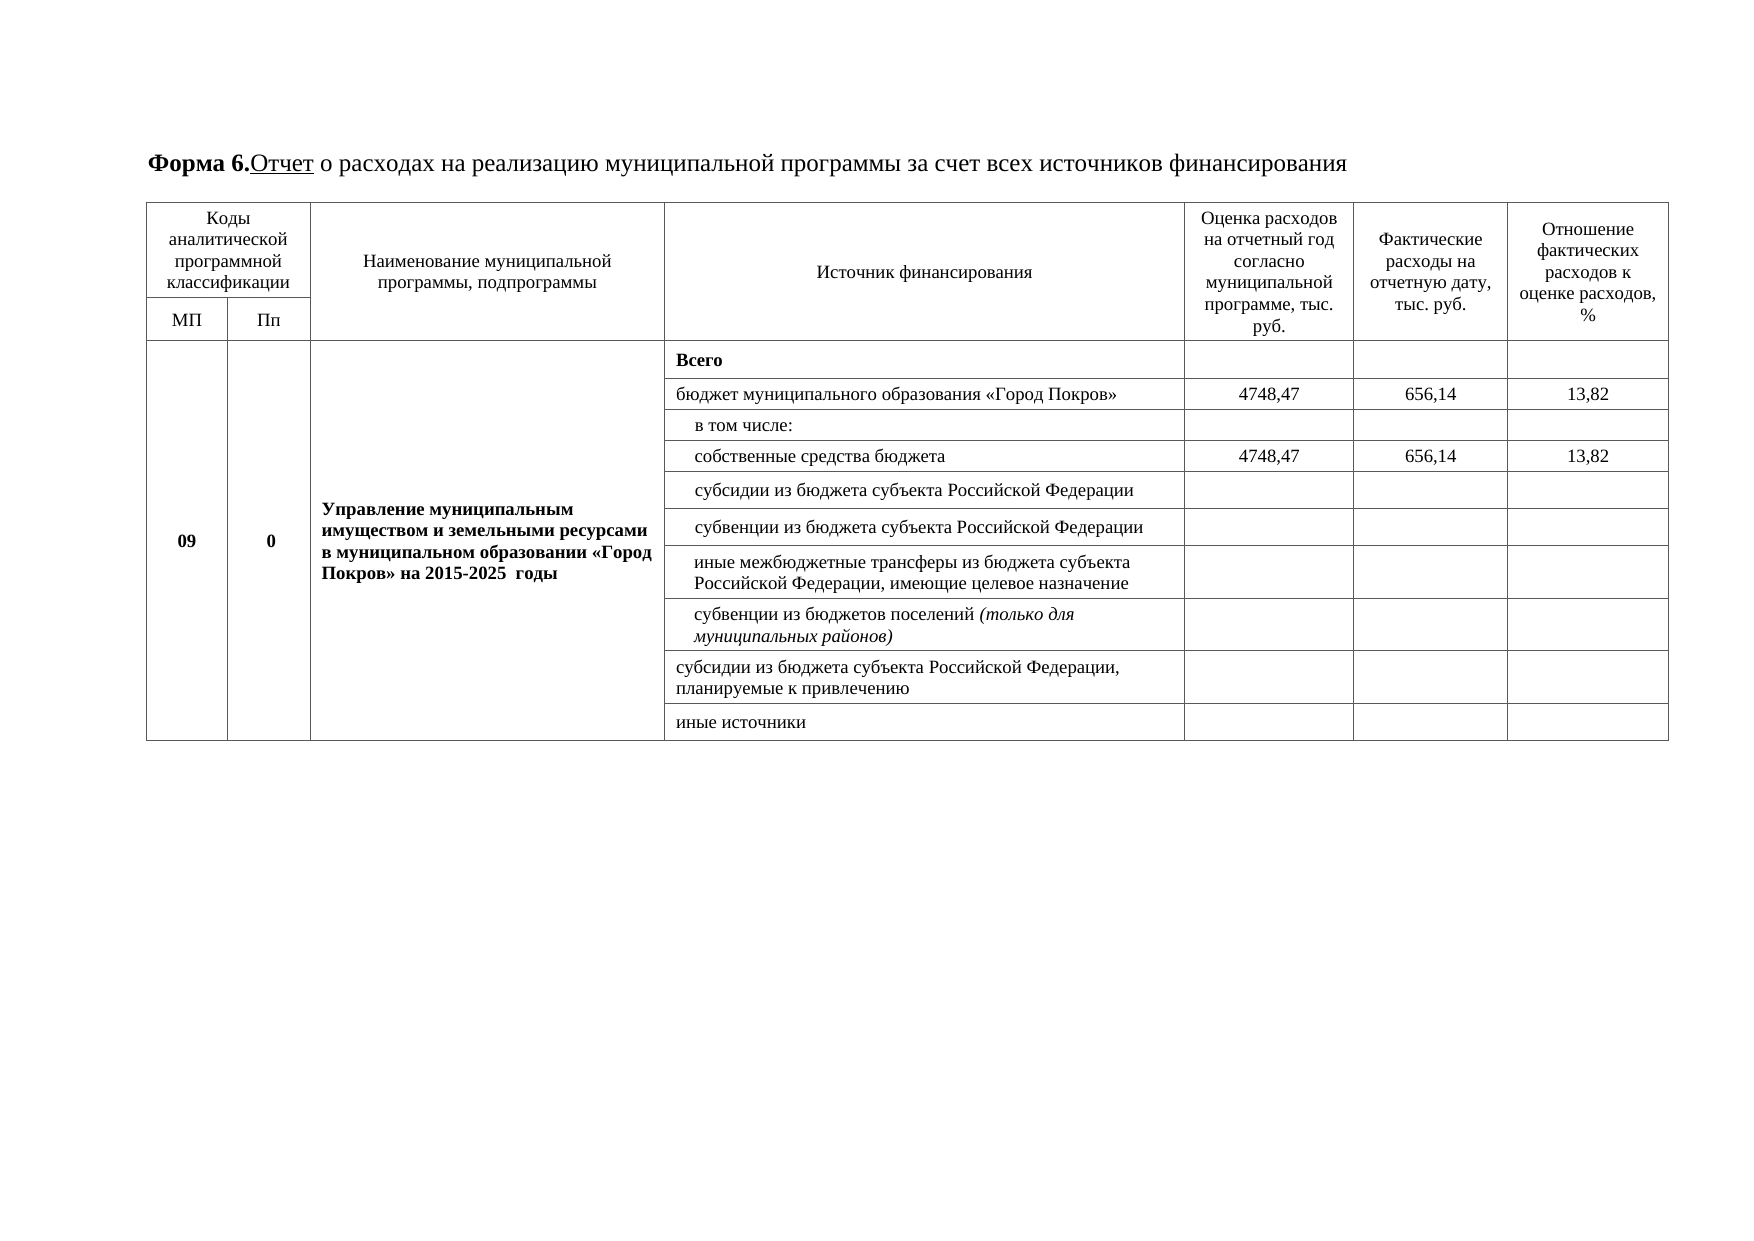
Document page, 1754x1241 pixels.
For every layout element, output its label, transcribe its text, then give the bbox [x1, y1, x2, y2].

table_header Наименование муниципальной программы, подпрограммы [311, 203, 664, 340]
table_cell иные межбюджетные трансферы из бюджета субъекта Российской Федерации, имеющие целевое назначение [665, 546, 1184, 598]
table_cell субвенции из бюджета субъекта Российской Федерации [665, 509, 1184, 545]
table_cell Управление муниципальным имуществом и земельными ресурсами в муниципальном образовании «Город Покров» на 2015-2025 годы [311, 341, 664, 740]
table_header Фактические расходы на отчетную дату, тыс. руб. [1354, 203, 1507, 340]
table_cell 656,14 [1354, 379, 1507, 409]
table_cell 4748,47 [1185, 379, 1353, 409]
table_cell [1185, 410, 1353, 439]
table_cell [1185, 472, 1353, 508]
table_cell 4748,47 [1185, 441, 1353, 471]
table_cell иные источники [665, 704, 1184, 740]
table_cell субсидии из бюджета субъекта Российской Федерации [665, 472, 1184, 508]
table_cell 09 [147, 341, 227, 740]
table_cell [1354, 341, 1507, 378]
table_cell 13,82 [1508, 441, 1668, 471]
table_cell [1354, 509, 1507, 545]
table_header Отношение фактических расходов к оценке расходов, % [1508, 203, 1668, 340]
table_cell [1185, 546, 1353, 598]
table_cell Пп [228, 298, 310, 340]
table_cell [1354, 546, 1507, 598]
table_cell [1508, 599, 1668, 650]
table_cell [1508, 546, 1668, 598]
table_cell [1354, 410, 1507, 439]
table_cell Всего [665, 341, 1184, 378]
table_cell [1508, 410, 1668, 439]
table_header Источник финансирования [665, 203, 1184, 340]
table_cell [1354, 599, 1507, 650]
table_cell [1508, 509, 1668, 545]
table_cell [1508, 341, 1668, 378]
table_cell [1508, 651, 1668, 703]
table_cell [1185, 341, 1353, 378]
table_cell бюджет муниципального образования «Город Покров» [665, 379, 1184, 409]
table_cell субсидии из бюджета субъекта Российской Федерации, планируемые к привлечению [665, 651, 1184, 703]
text Форма 6.Отчет о расходах на реализацию муниципальной программы за счет всех источников финансирования [148, 148, 1606, 176]
table_cell [1185, 651, 1353, 703]
table_cell [1185, 704, 1353, 740]
table_cell 0 [228, 341, 310, 740]
table_cell [1354, 472, 1507, 508]
table_cell [1354, 704, 1507, 740]
table_cell [1185, 599, 1353, 650]
table_cell [1185, 509, 1353, 545]
table_cell 13,82 [1508, 379, 1668, 409]
table_cell МП [147, 298, 227, 340]
table_cell [1354, 651, 1507, 703]
table_cell в том числе: [665, 410, 1184, 439]
table_cell [1508, 704, 1668, 740]
table_cell собственные средства бюджета [665, 441, 1184, 471]
table_cell субвенции из бюджетов поселений (только для муниципальных районов) [665, 599, 1184, 650]
table_header Коды аналитической программной классификации [147, 203, 310, 297]
table_header Оценка расходов на отчетный год согласно муниципальной программе, тыс. руб. [1185, 203, 1353, 340]
table_cell [1508, 472, 1668, 508]
table_cell 656,14 [1354, 441, 1507, 471]
